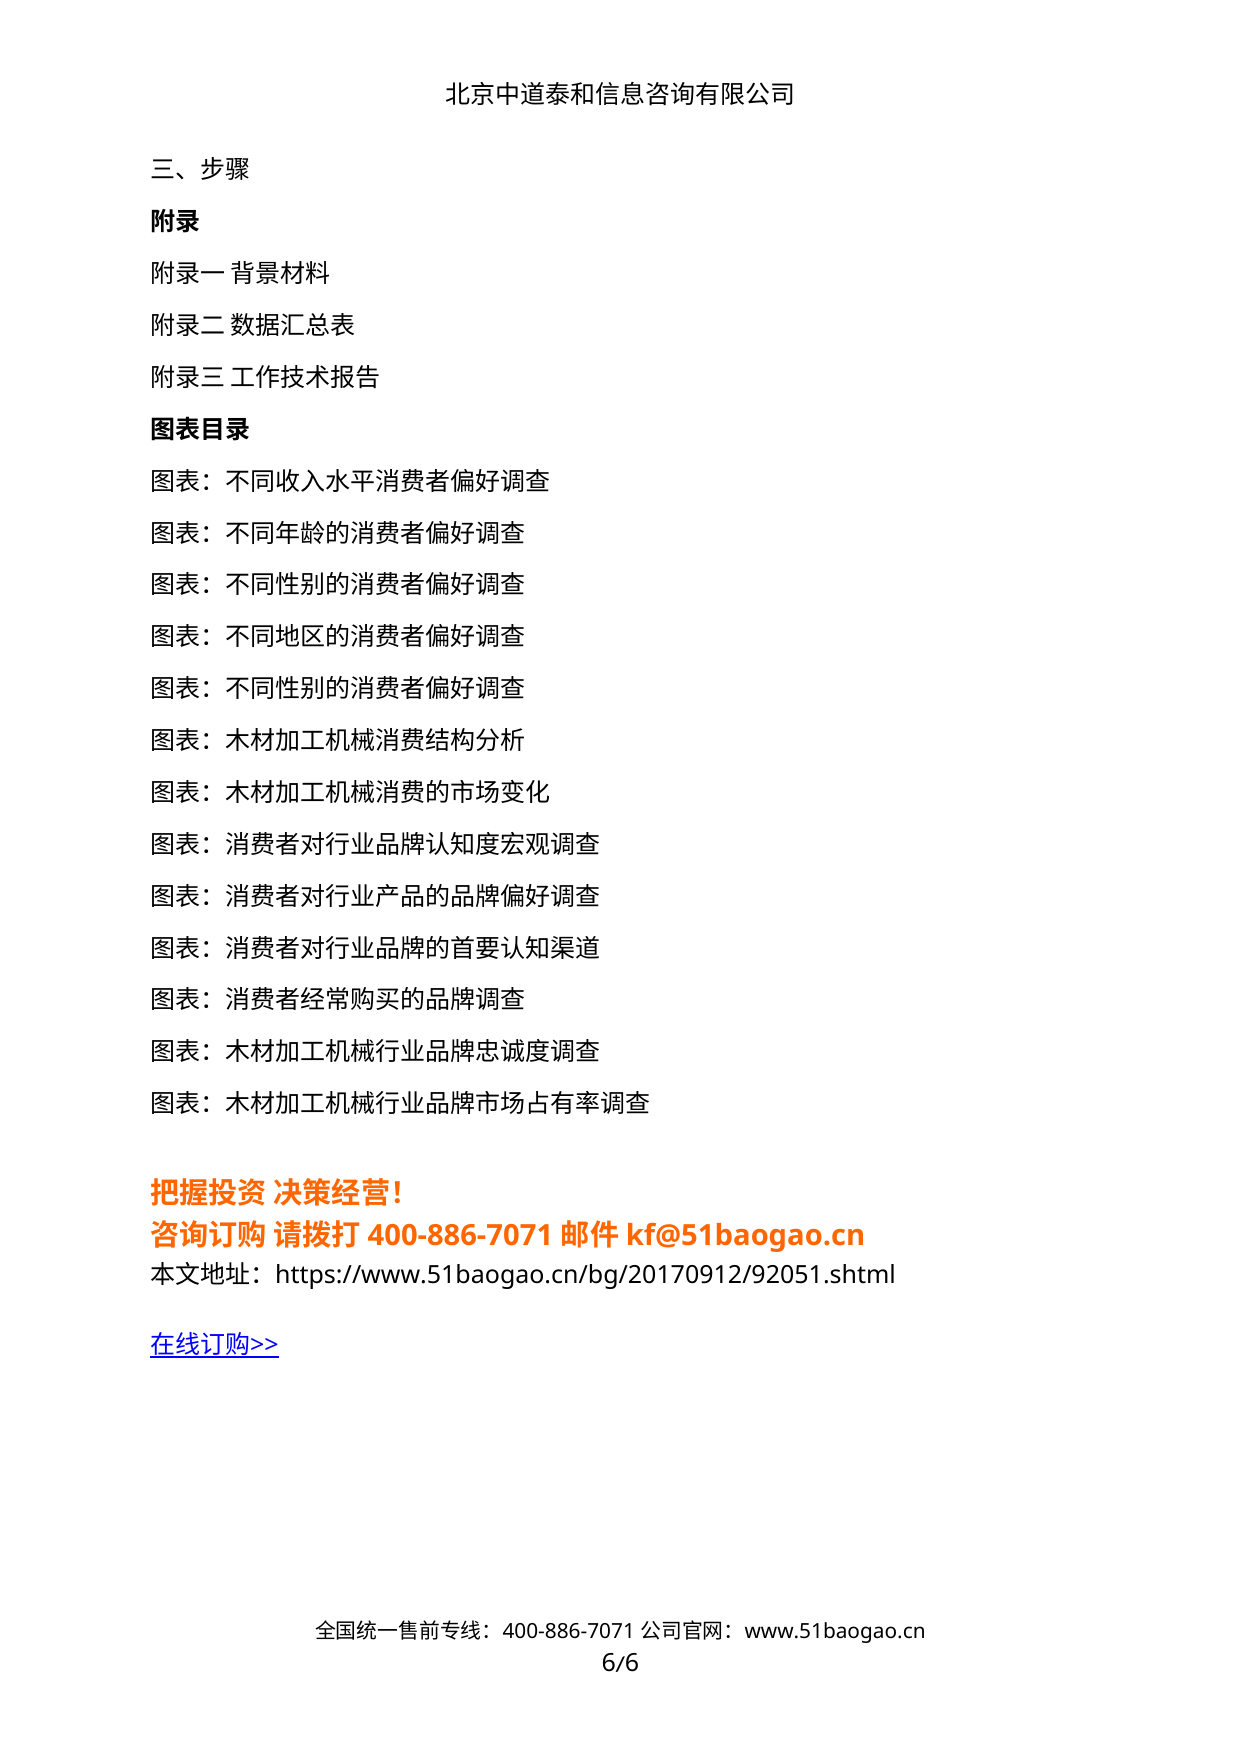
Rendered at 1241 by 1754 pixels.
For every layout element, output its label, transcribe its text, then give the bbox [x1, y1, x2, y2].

text 图表：不同性别的消费者偏好调查 [150, 565, 1090, 601]
text 图表：木材加工机械消费结构分析 [150, 721, 1090, 757]
text 图表：不同年龄的消费者偏好调查 [150, 513, 1090, 549]
text 图表：不同地区的消费者偏好调查 [150, 617, 1090, 653]
text 图表：消费者对行业品牌认知度宏观调查 [150, 824, 1090, 861]
text 图表：木材加工机械消费的市场变化 [150, 772, 1090, 809]
text 在线订购>> [150, 1291, 1090, 1361]
text 附录一 背景材料 [150, 254, 1090, 290]
text 图表：消费者对行业品牌的首要认知渠道 [150, 928, 1090, 964]
text 附录二 数据汇总表 [150, 306, 1090, 342]
text 图表：木材加工机械行业品牌忠诚度调查 [150, 1032, 1090, 1068]
text 把握投资 决策经营！咨询订购 请拨打 400-886-7071 邮件 kf@51baogao.cn本文地址：https://www.51baogao.cn/bg/20170912/92051.shtml [150, 1136, 1090, 1291]
text 附录 [150, 202, 1090, 238]
text 图表：消费者经常购买的品牌调查 [150, 980, 1090, 1016]
text 三、步骤 [150, 150, 1090, 186]
text 图表目录 [150, 409, 1090, 446]
text 图表：不同性别的消费者偏好调查 [150, 669, 1090, 705]
text 图表：不同收入水平消费者偏好调查 [150, 461, 1090, 497]
text 图表：木材加工机械行业品牌市场占有率调查 [150, 1084, 1090, 1120]
text 图表：消费者对行业产品的品牌偏好调查 [150, 876, 1090, 912]
text 附录三 工作技术报告 [150, 357, 1090, 394]
